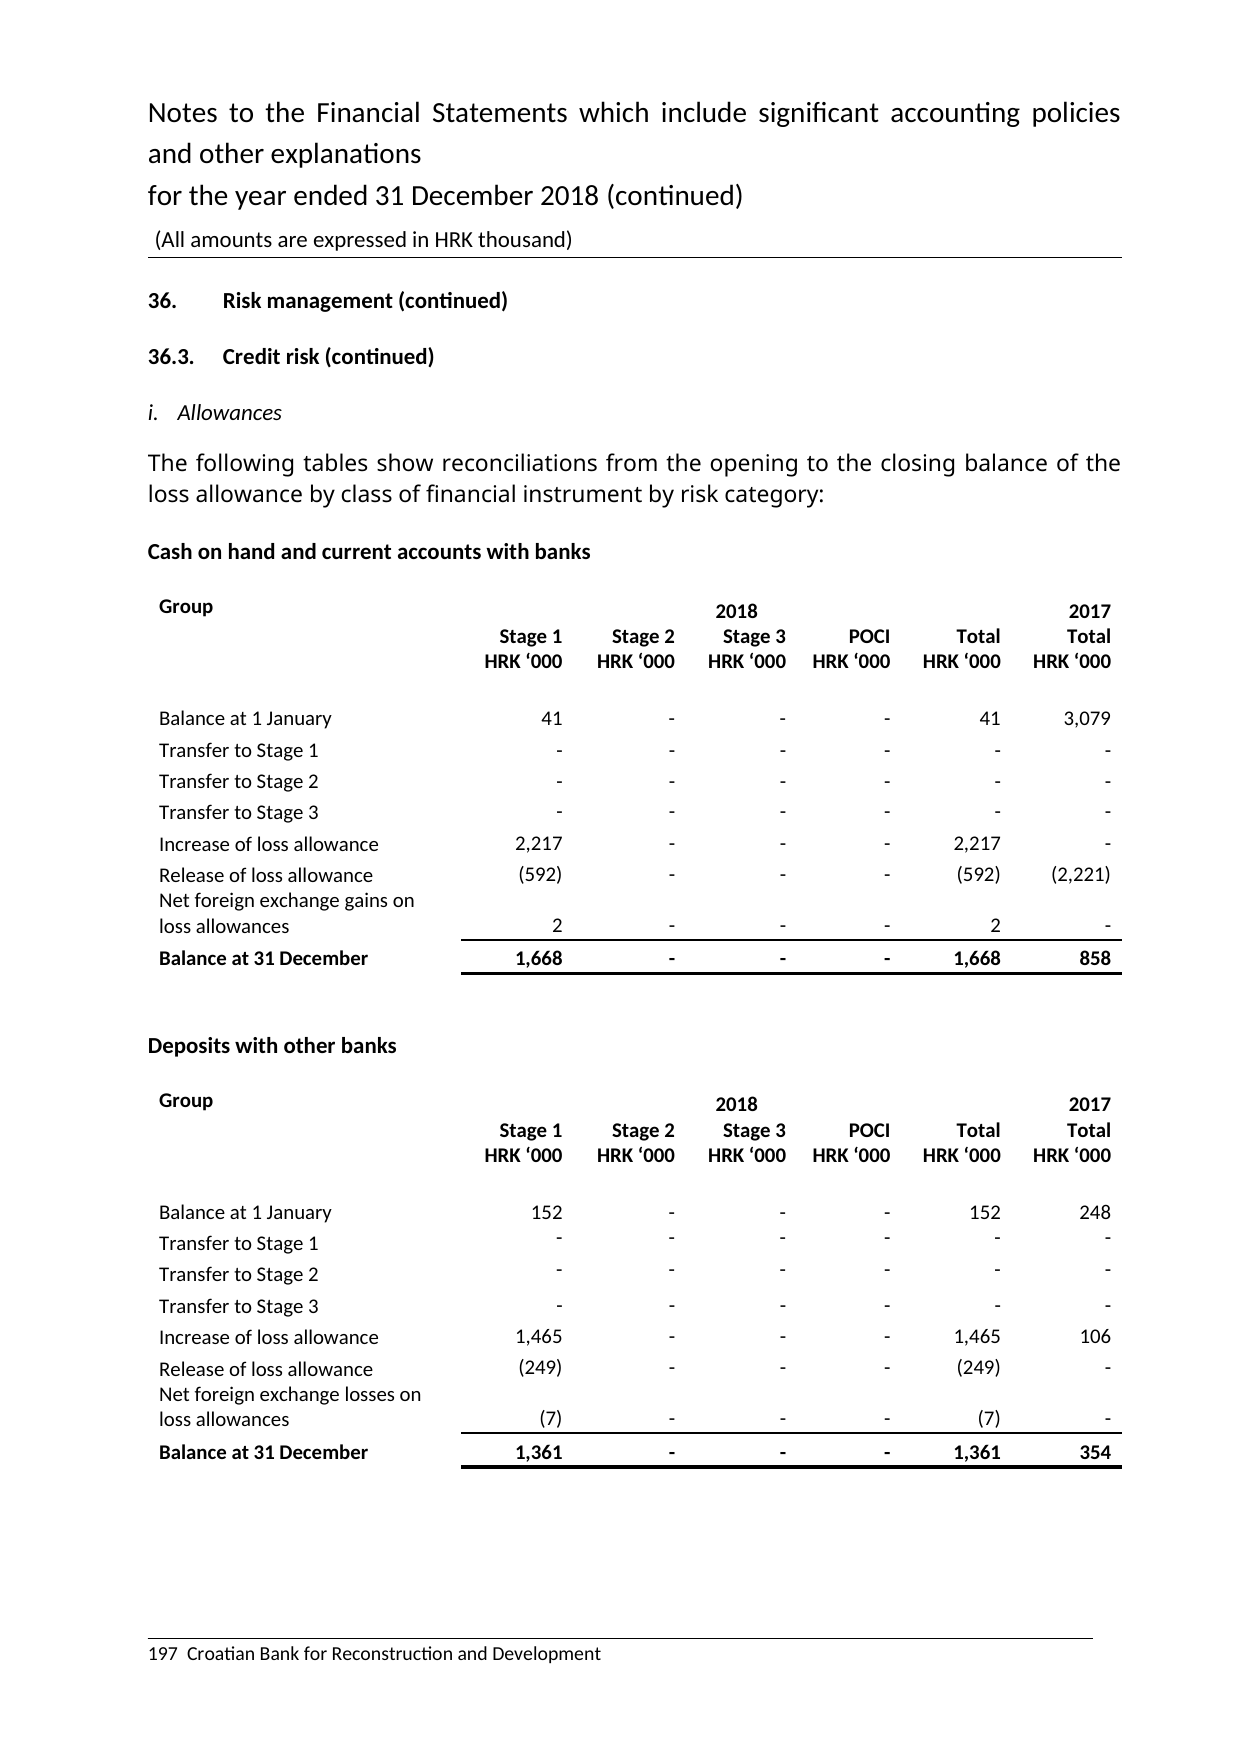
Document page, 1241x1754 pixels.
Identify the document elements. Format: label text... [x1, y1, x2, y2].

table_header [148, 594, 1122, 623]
text 36. Risk management (continued) [148, 286, 1122, 314]
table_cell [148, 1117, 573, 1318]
list Allowances [148, 398, 1122, 427]
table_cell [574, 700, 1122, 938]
title 36.3. Credit risk (continued) [148, 342, 1122, 371]
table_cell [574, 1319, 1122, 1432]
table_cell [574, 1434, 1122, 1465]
text Deposits with other banks [148, 1031, 1122, 1059]
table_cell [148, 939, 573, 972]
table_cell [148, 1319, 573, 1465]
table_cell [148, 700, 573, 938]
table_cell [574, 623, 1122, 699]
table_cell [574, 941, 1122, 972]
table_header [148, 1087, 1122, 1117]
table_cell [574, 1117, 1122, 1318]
text Cash on hand and current accounts with banks [148, 537, 1122, 565]
text The following tables show reconciliations from the opening to the closing balance of the loss allowance by class of financial instrument by risk category: [148, 447, 1122, 509]
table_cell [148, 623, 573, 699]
